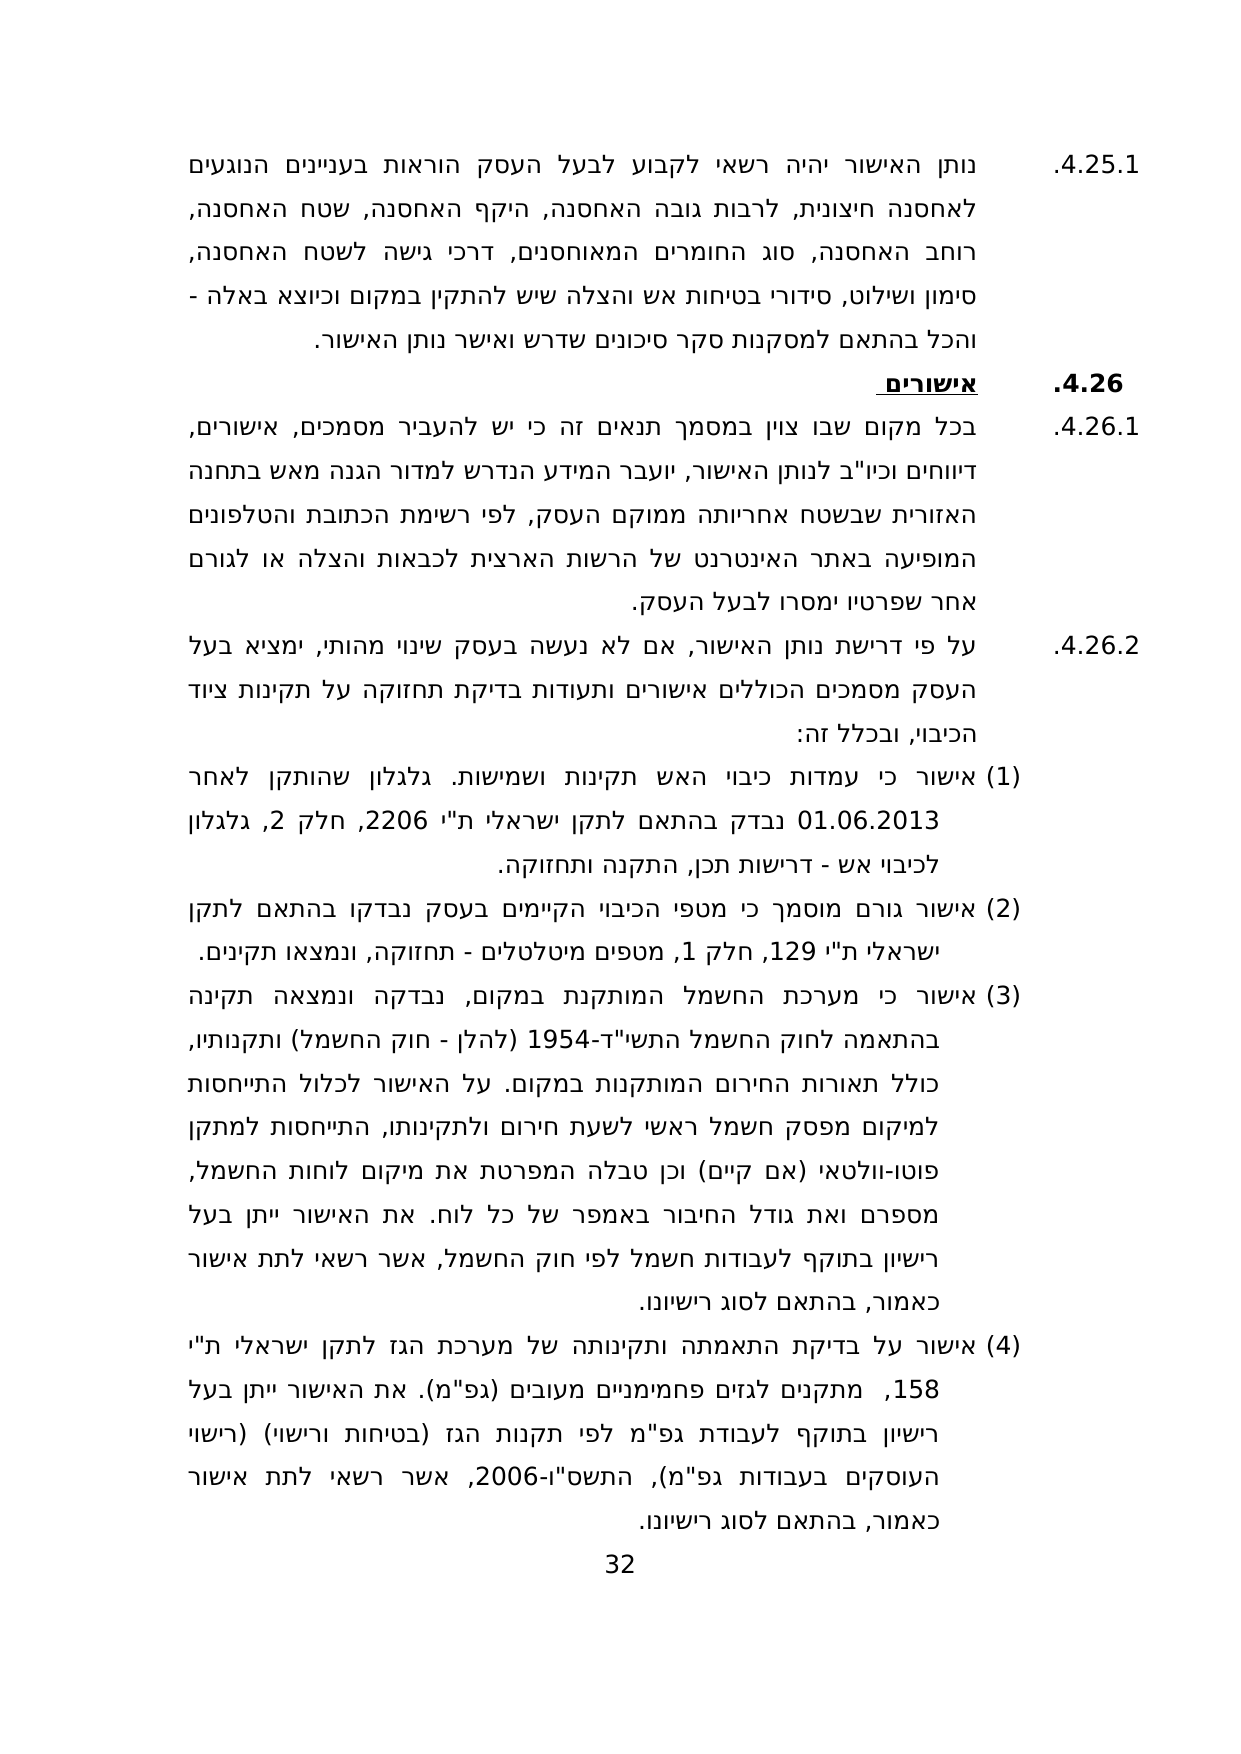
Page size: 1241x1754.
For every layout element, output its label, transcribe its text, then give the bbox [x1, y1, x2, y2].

list על פי דרישת נותן האישור, אם לא נעשה בעסק שינוי מהותי, ימציא בעל העסק מסמכים הכוללים אישורים ותעודות בדיקת תחזוקה על תקינות ציוד הכיבוי, ובכלל זה: [187, 631, 1053, 748]
list בכל מקום שבו צוין במסמך תנאים זה כי יש להעביר מסמכים, אישורים, דיווחים וכיו"ב לנותן האישור, יועבר המידע הנדרש למדור הגנה מאש בתחנה האזורית שבשטח אחריותה ממוקם העסק, לפי רשימת הכתובת והטלפונים המופיעה באתר האינטרנט של הרשות הארצית לכבאות והצלה או לגורם אחר שפרטיו ימסרו לבעל העסק. [187, 412, 1053, 617]
list אישור גורם מוסמך כי מטפי הכיבוי הקיימים בעסק נבדקו בהתאם לתקן ישראלי ת"י 129, חלק 1, מטפים מיטלטלים - תחזוקה, ונמצאו תקינים. [187, 894, 978, 967]
list אישורים [187, 369, 1053, 398]
list אישור כי עמדות כיבוי האש תקינות ושמישות. גלגלון שהותקן לאחר 01.06.2013 נבדק בהתאם לתקן ישראלי ת"י 2206, חלק 2, גלגלון לכיבוי אש - דרישות תכן, התקנה ותחזוקה. [187, 762, 978, 879]
list אישור כי מערכת החשמל המותקנת במקום, נבדקה ונמצאה תקינה בהתאמה לחוק החשמל התשי"ד-1954 (להלן - חוק החשמל) ותקנותיו, כולל תאורות החירום המותקנות במקום. על האישור לכלול התייחסות למיקום מפסק חשמל ראשי לשעת חירום ולתקינותו, התייחסות למתקן פוטו-וולטאי (אם קיים) וכן טבלה המפרטת את מיקום לוחות החשמל, מספרם ואת גודל החיבור באמפר של כל לוח. את האישור ייתן בעל רישיון בתוקף לעבודות חשמל לפי חוק החשמל, אשר רשאי לתת אישור כאמור, בהתאם לסוג רישיונו. [187, 981, 978, 1317]
list נותן האישור יהיה רשאי לקבוע לבעל העסק הוראות בעניינים הנוגעים לאחסנה חיצונית, לרבות גובה האחסנה, היקף האחסנה, שטח האחסנה, רוחב האחסנה, סוג החומרים המאוחסנים, דרכי גישה לשטח האחסנה, סימון ושילוט, סידורי בטיחות אש והצלה שיש להתקין במקום וכיוצא באלה - והכל בהתאם למסקנות סקר סיכונים שדרש ואישר נותן האישור. [187, 150, 1053, 354]
list אישור על בדיקת התאמתה ותקינותה של מערכת הגז לתקן ישראלי ת"י 158, מתקנים לגזים פחמימניים מעובים (גפ"מ). את האישור ייתן בעל רישיון בתוקף לעבודת גפ"מ לפי תקנות הגז (בטיחות ורישוי) (רישוי העוסקים בעבודות גפ"מ), התשס"ו-2006, אשר רשאי לתת אישור כאמור, בהתאם לסוג רישיונו. [187, 1331, 978, 1535]
